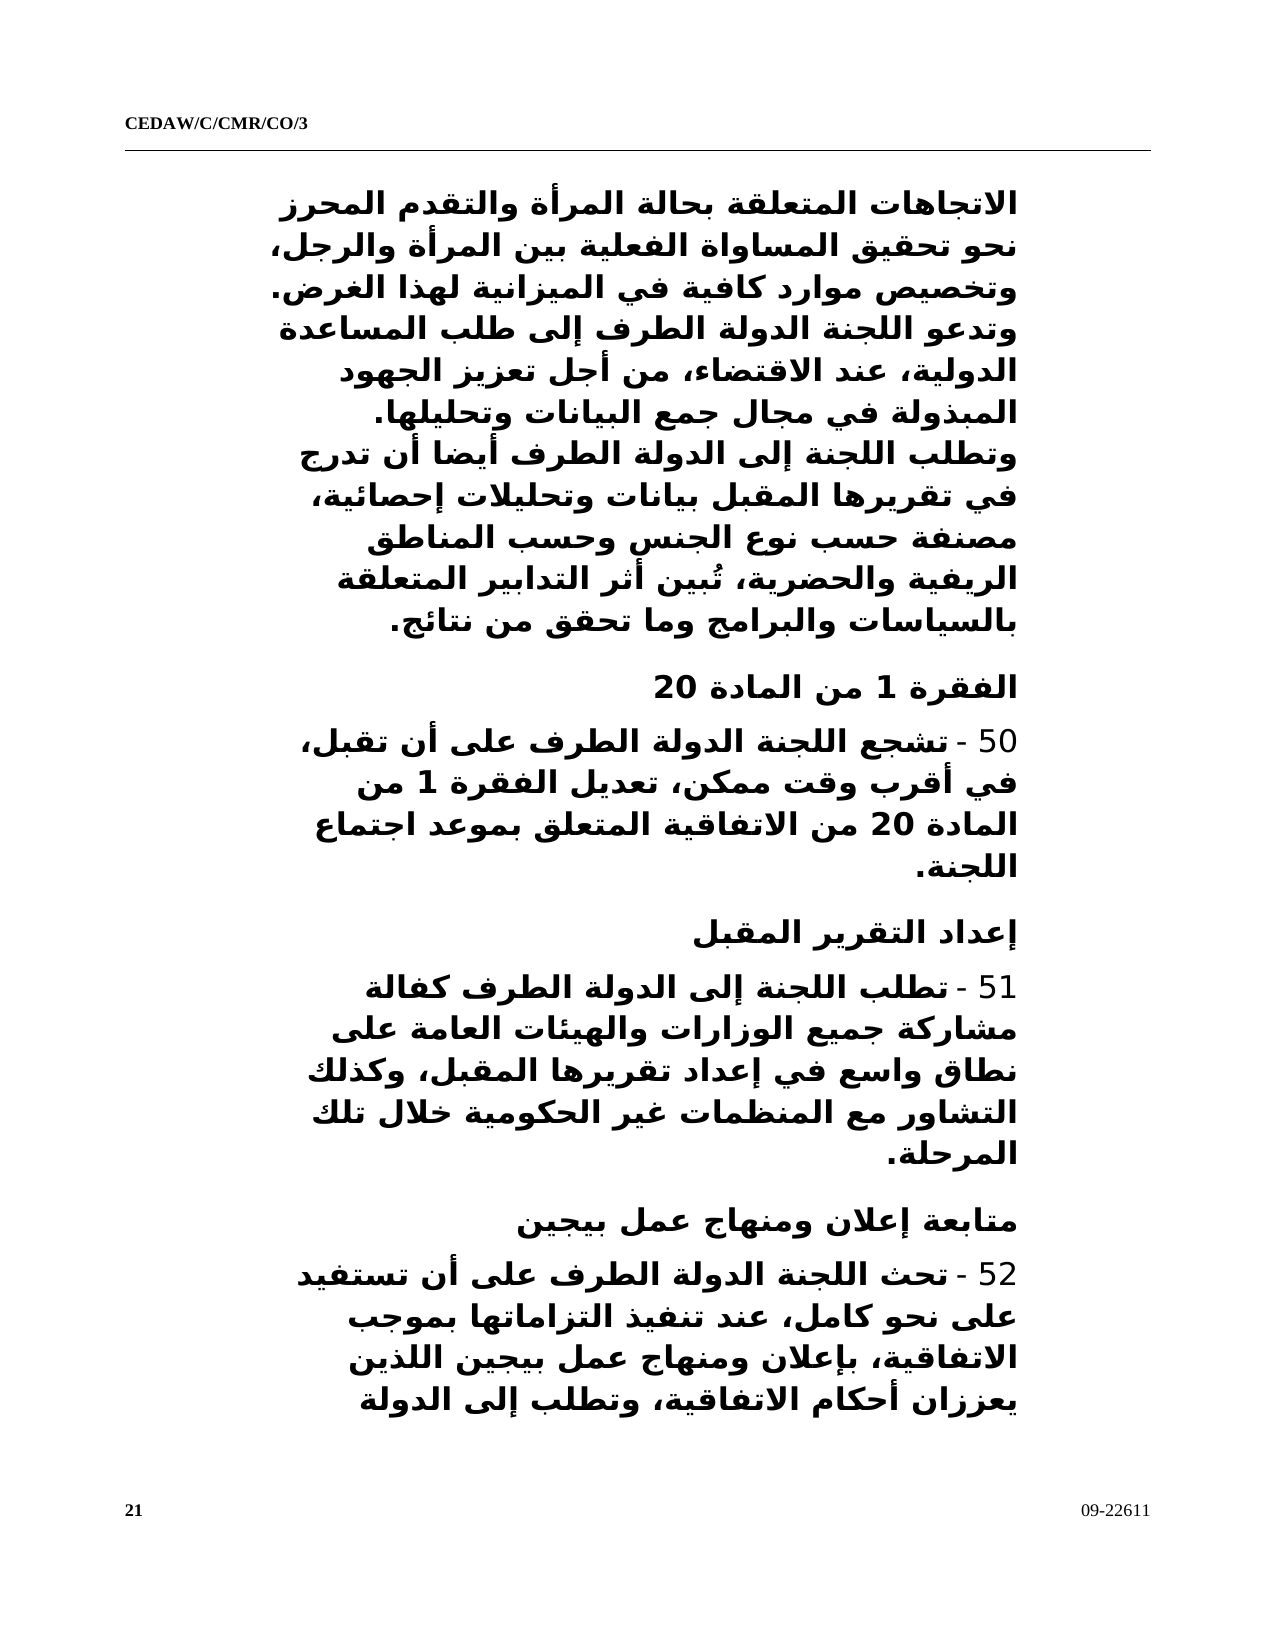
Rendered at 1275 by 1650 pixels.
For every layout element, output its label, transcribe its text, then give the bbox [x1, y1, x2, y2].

text إعداد التقرير المقبل [256, 911, 1151, 952]
text الفقرة 1 من المادة 20 [256, 665, 1151, 706]
text 50 - تشجع اللجنة الدولة الطرف على أن تقبل، في أقرب وقت ممكن، تعديل الفقرة 1 من المادة 20 من الاتفاقية المتعلق بموعد اجتماع اللجنة. [256, 719, 1018, 886]
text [256, 1252, 1018, 1419]
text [256, 181, 1018, 640]
text 51 - تطلب اللجنة إلى الدولة الطرف كفالة مشاركة جميع الوزارات والهيئات العامة على نطاق واسع في إعداد تقريرها المقبل، وكذلك التشاور مع المنظمات غير الحكومية خلال تلك المرحلة. [256, 965, 1018, 1173]
text متابعة إعلان ومنهاج عمل بيجين [256, 1198, 1151, 1240]
